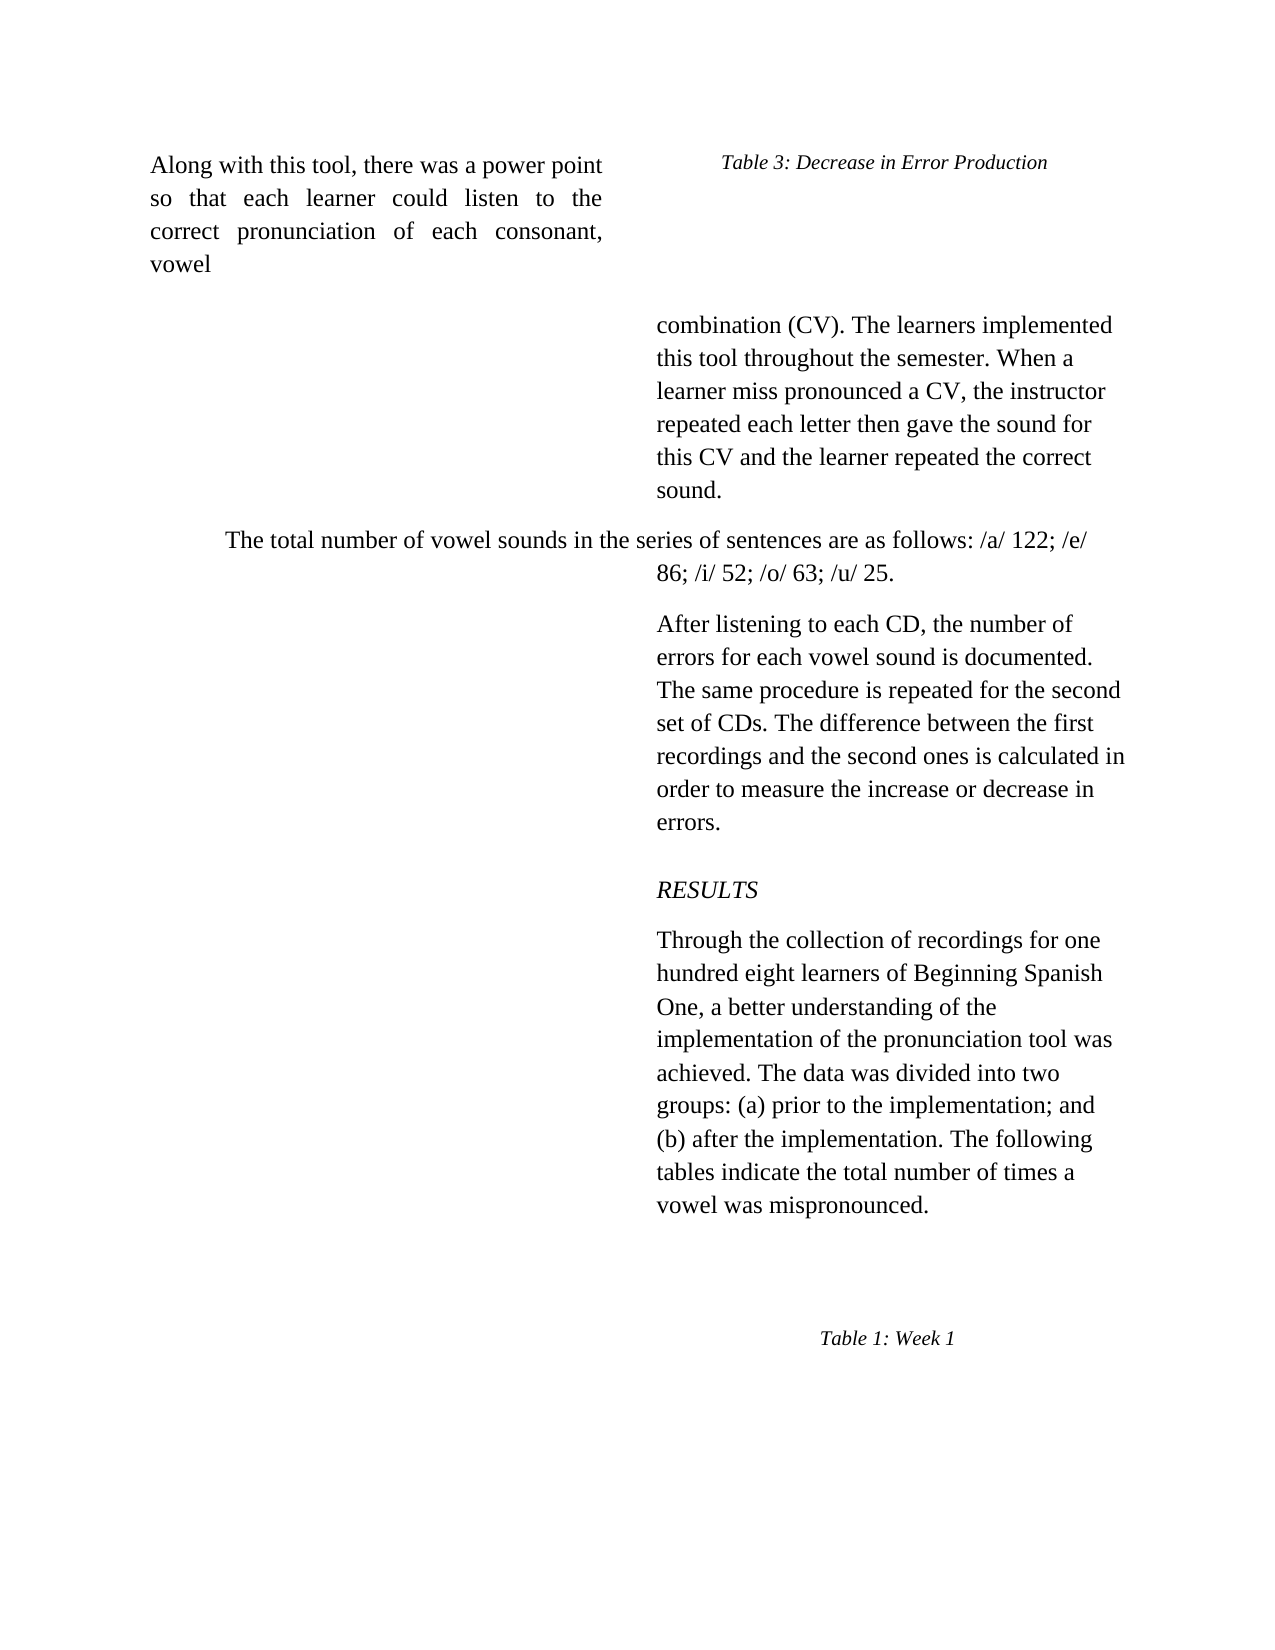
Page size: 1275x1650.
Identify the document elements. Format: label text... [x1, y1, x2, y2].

text Along with this tool, there was a power point so that each learner could listen to the correct pronunciation of each consonant, vowel [150, 150, 603, 278]
text After listening to each CD, the number of errors for each vowel sound is documented. The same procedure is repeated for the second set of CDs. The difference between the first recordings and the second ones is calculated in order to measure the increase or decrease in errors. [656, 609, 1125, 836]
text Through the collection of recordings for one hundred eight learners of Beginning Spanish One, a better understanding of the implementation of the pronunciation tool was achieved. The data was divided into two groups: (a) prior to the implementation; and (b) after the implementation. The following tables indicate the total number of times a vowel was mispronounced. [656, 926, 1114, 1218]
text combination (CV). The learners implemented this tool throughout the semester. When a learner miss pronounced a CV, the instructor repeated each letter then gave the sound for this CV and the learner repeated the correct sound. [656, 310, 1113, 503]
text Table 1: Week 1 [819, 1326, 962, 1350]
text RESULTS [656, 875, 771, 904]
text Table 3: Decrease in Error Production [721, 150, 1060, 174]
text The total number of vowel sounds in the series of sentences are as follows: /a/ 122; /e/ 86; /i/ 52; /o/ 63; /u/ 25. [225, 525, 1112, 587]
